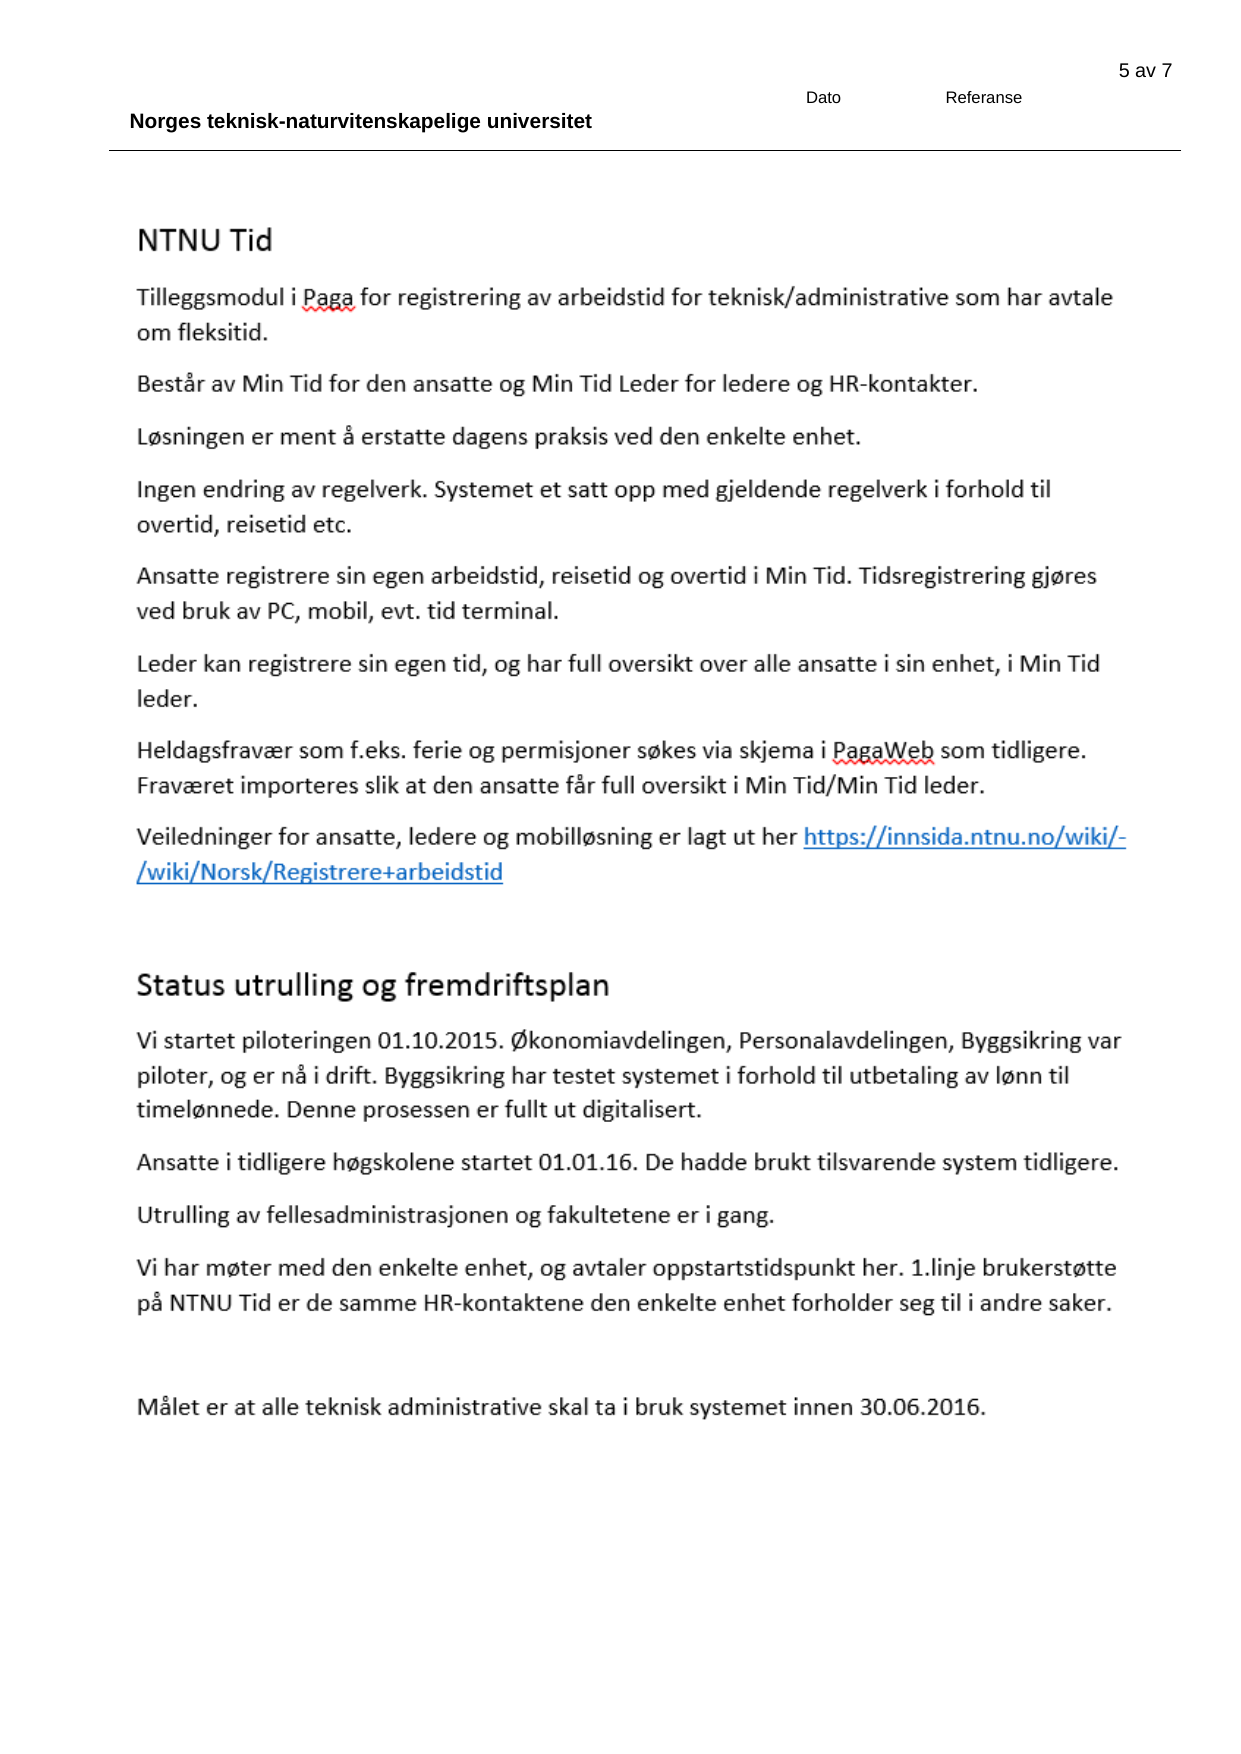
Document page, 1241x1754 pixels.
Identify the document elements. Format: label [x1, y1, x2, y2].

picture [109, 195, 1182, 1465]
